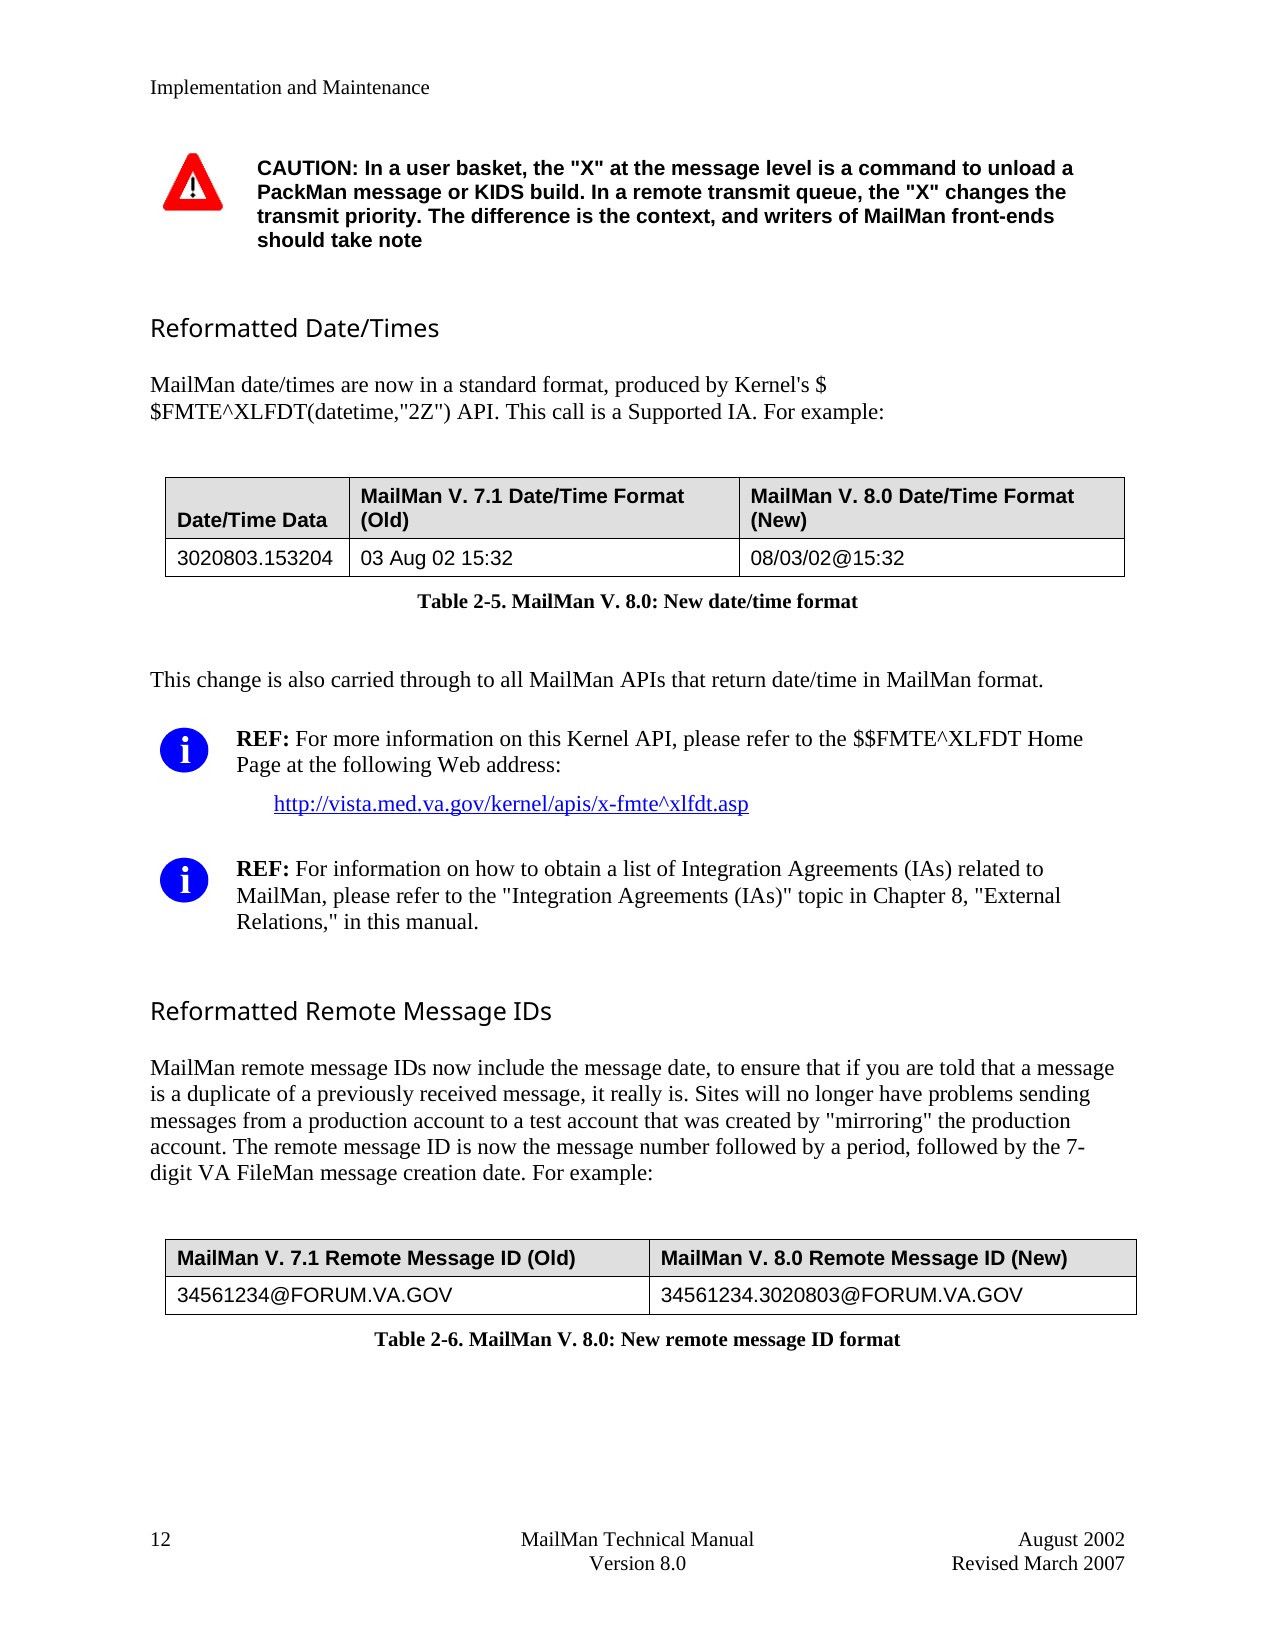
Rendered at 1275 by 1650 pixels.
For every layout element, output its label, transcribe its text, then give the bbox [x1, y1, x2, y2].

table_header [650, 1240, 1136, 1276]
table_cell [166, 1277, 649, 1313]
text Table 2-5. MailMan V. 8.0: New date/time format [150, 589, 1125, 613]
text Table 2-6. MailMan V. 8.0: New remote message ID format [150, 1327, 1125, 1351]
subtitle Reformatted Remote Message IDs [150, 993, 1125, 1028]
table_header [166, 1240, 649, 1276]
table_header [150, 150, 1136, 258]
subtitle Reformatted Date/Times [150, 311, 1125, 345]
text This change is also carried through to all MailMan APIs that return date/time in MailMan format. [150, 666, 1125, 692]
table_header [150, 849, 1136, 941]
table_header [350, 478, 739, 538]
text MailMan date/times are now in a standard format, produced by Kernel's $$FMTE^XLFDT(datetime,"2Z") . This call is a Supported IA. For example: [150, 371, 1125, 424]
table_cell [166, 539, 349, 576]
picture [159, 855, 209, 905]
text MailMan remote message IDs now include the message date, to ensure that if you are told that a message is a duplicate of a previously received message, it really is. Sites will no longer have problems sending messages from a production account to a test account that was created by "mirroring" the production account. The remote message ID is now the message number followed by a period, followed by the 7-digit VA FileMan message creation date. For example: [150, 1054, 1125, 1186]
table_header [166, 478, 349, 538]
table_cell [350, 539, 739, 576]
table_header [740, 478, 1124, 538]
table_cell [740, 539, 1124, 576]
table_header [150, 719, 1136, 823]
picture [161, 150, 228, 217]
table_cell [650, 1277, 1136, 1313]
picture [159, 725, 209, 775]
